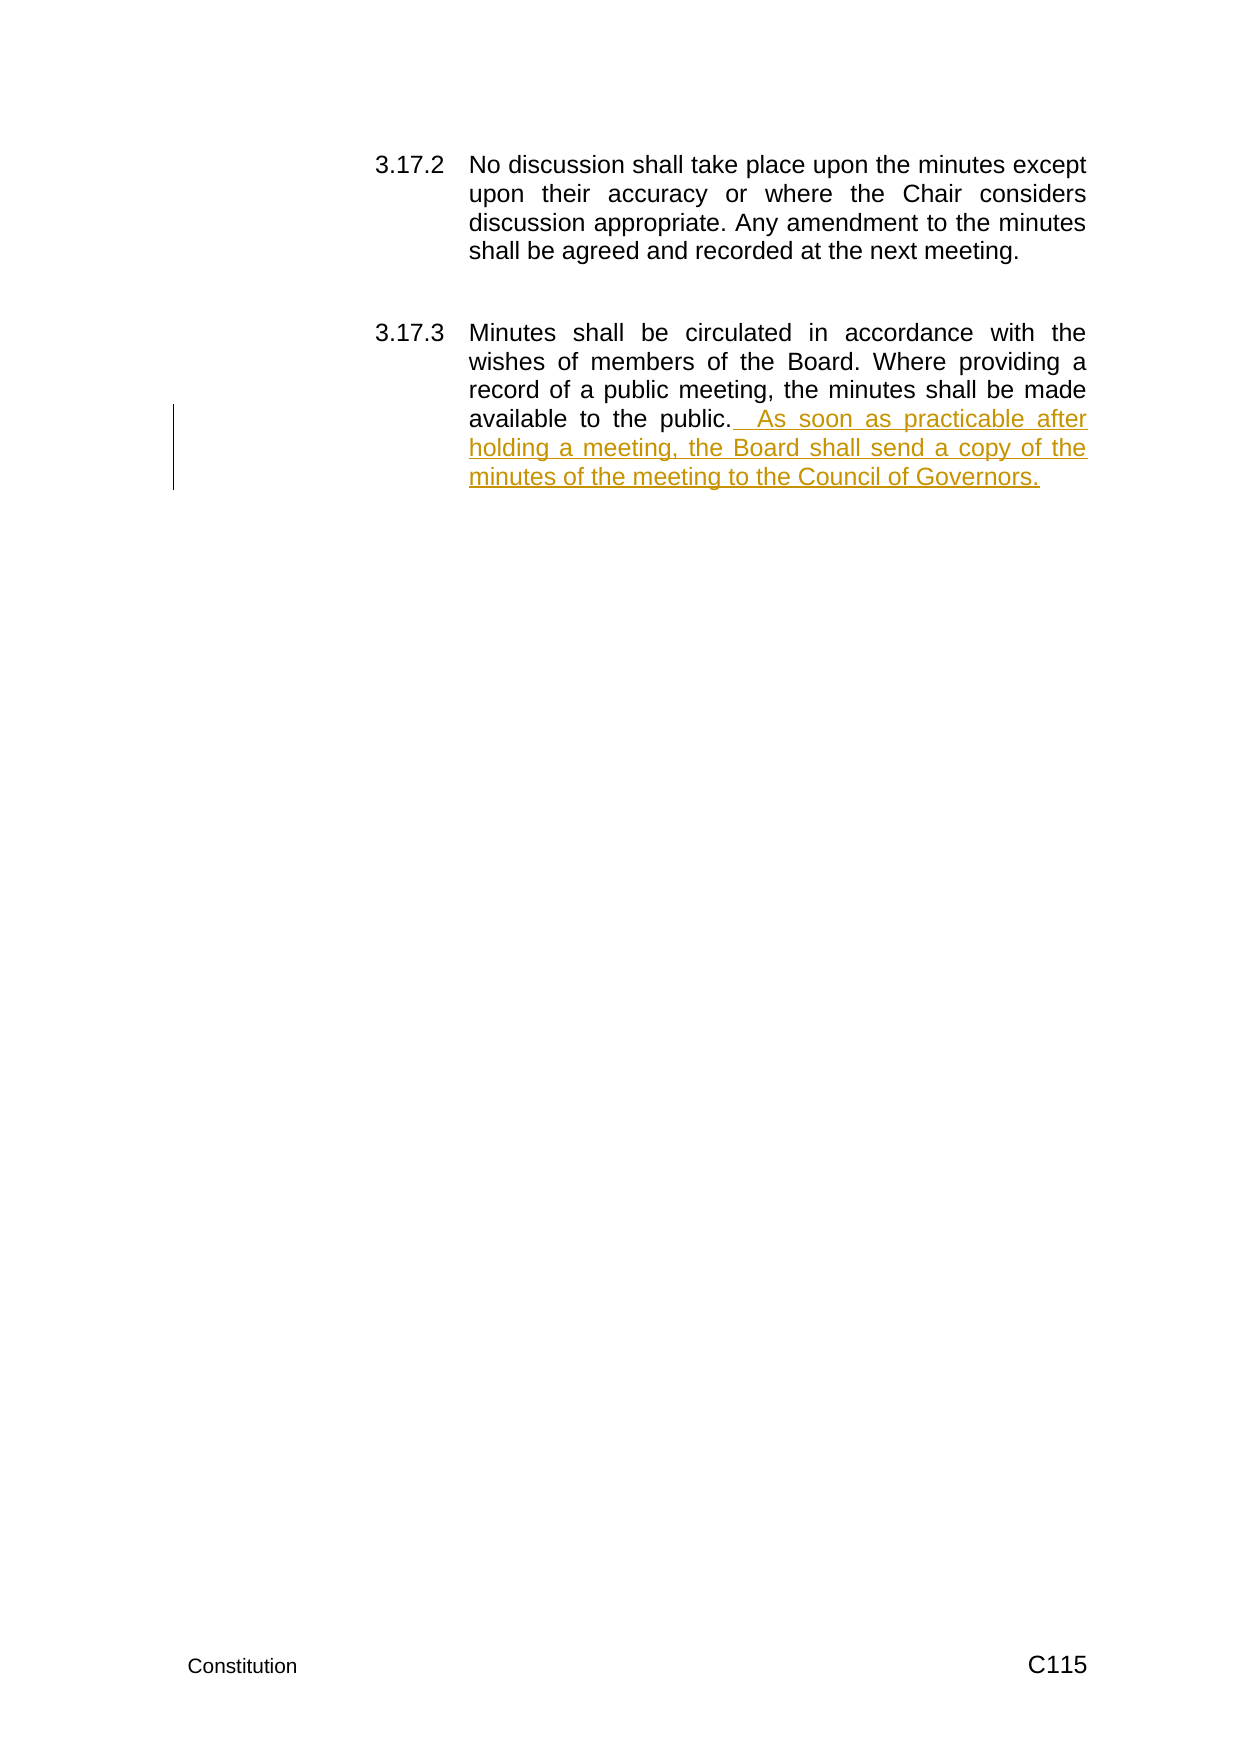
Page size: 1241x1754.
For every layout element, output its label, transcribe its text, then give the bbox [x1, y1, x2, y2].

list 3.17.2 No discussion shall take place upon the minutes except upon their accuracy or where the Chair considers discussion appropriate. Any amendment to the minutes shall be agreed and recorded at the next meeting. [375, 150, 1087, 265]
list 3.17.3 Minutes shall be circulated in accordance with the wishes of members of the Board. Where providing a record of a public meeting, the minutes shall be made available to the public. [375, 318, 1087, 490]
